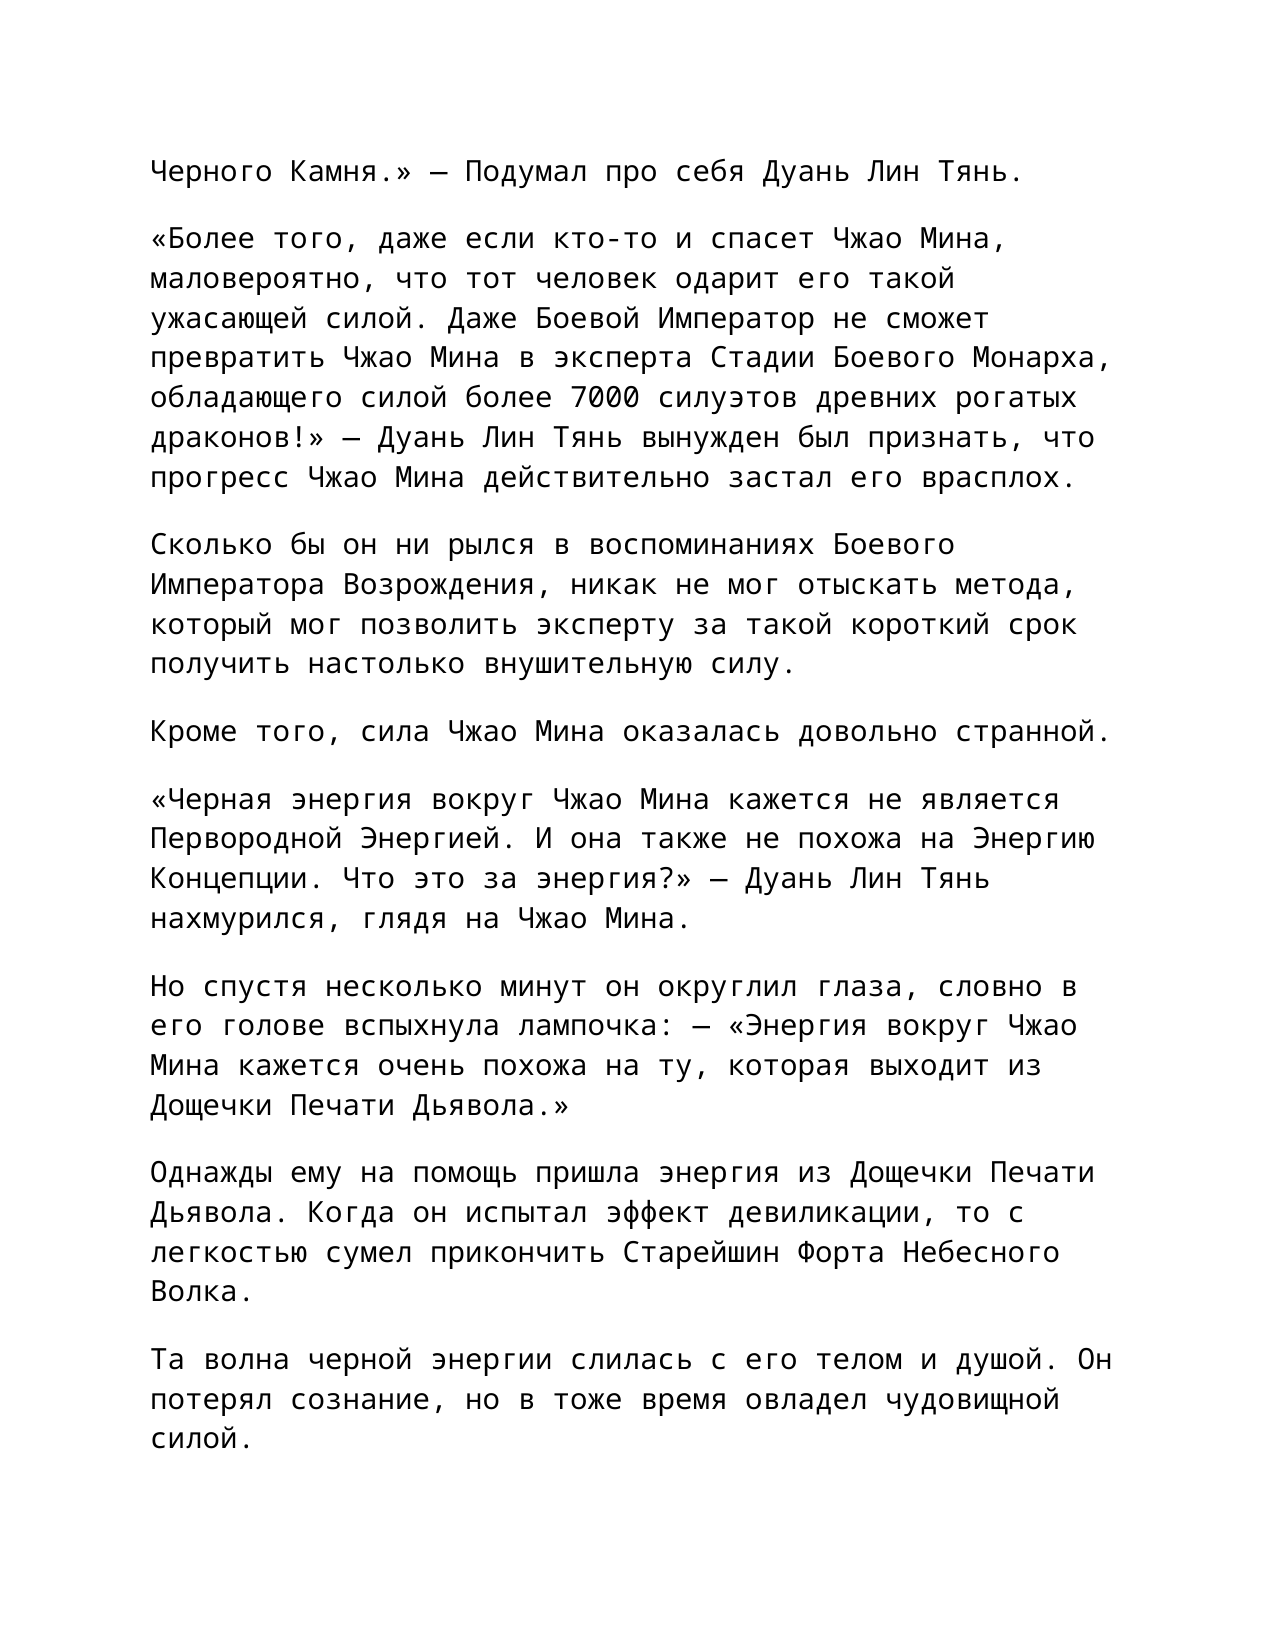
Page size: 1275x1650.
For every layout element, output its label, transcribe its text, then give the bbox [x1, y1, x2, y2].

text Кроме того, сила Чжао Мина оказалась довольно странной. [150, 710, 1125, 750]
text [150, 150, 1125, 190]
text Однажды ему на помощь пришла энергия из Дощечки Печати Дьявола. Когда он испытал эффект девиликации, то с легкостью сумел прикончить Старейшин Форта Небесного Волка. [150, 1152, 1125, 1310]
text Та волна черной энергии слилась с его телом и душой. Он потерял сознание, но в тоже время овладел чудовищной силой. [150, 1338, 1125, 1457]
text «Черная энергия вокруг Чжао Мина кажется не является Первородной Энергией. И она также не похожа на Энергию Концепции. Что это за энергия?» — Дуань Лин Тянь нахмурился, глядя на Чжао Мина. [150, 778, 1125, 937]
text Сколько бы он ни рылся в воспоминаниях Боевого Императора Возрождения, никак не мог отыскать метода, который мог позволить эксперту за такой короткий срок получить настолько внушительную силу. [150, 523, 1125, 682]
text Но спустя несколько минут он округлил глаза, словно в его голове вспыхнула лампочка: — «Энергия вокруг Чжао Мина кажется очень похожа на ту, которая выходит из Дощечки Печати Дьявола.» [150, 965, 1125, 1123]
text «Более того, даже если кто-то и спасет Чжао Мина, маловероятно, что тот человек одарит его такой ужасающей силой. Даже Боевой Император не сможет превратить Чжао Мина в эксперта Стадии Боевого Монарха, обладающего силой более 7000 силуэтов древних рогатых драконов!» — Дуань Лин Тянь вынужден был признать, что прогресс Чжао Мина действительно застал его врасплох. [150, 218, 1125, 496]
